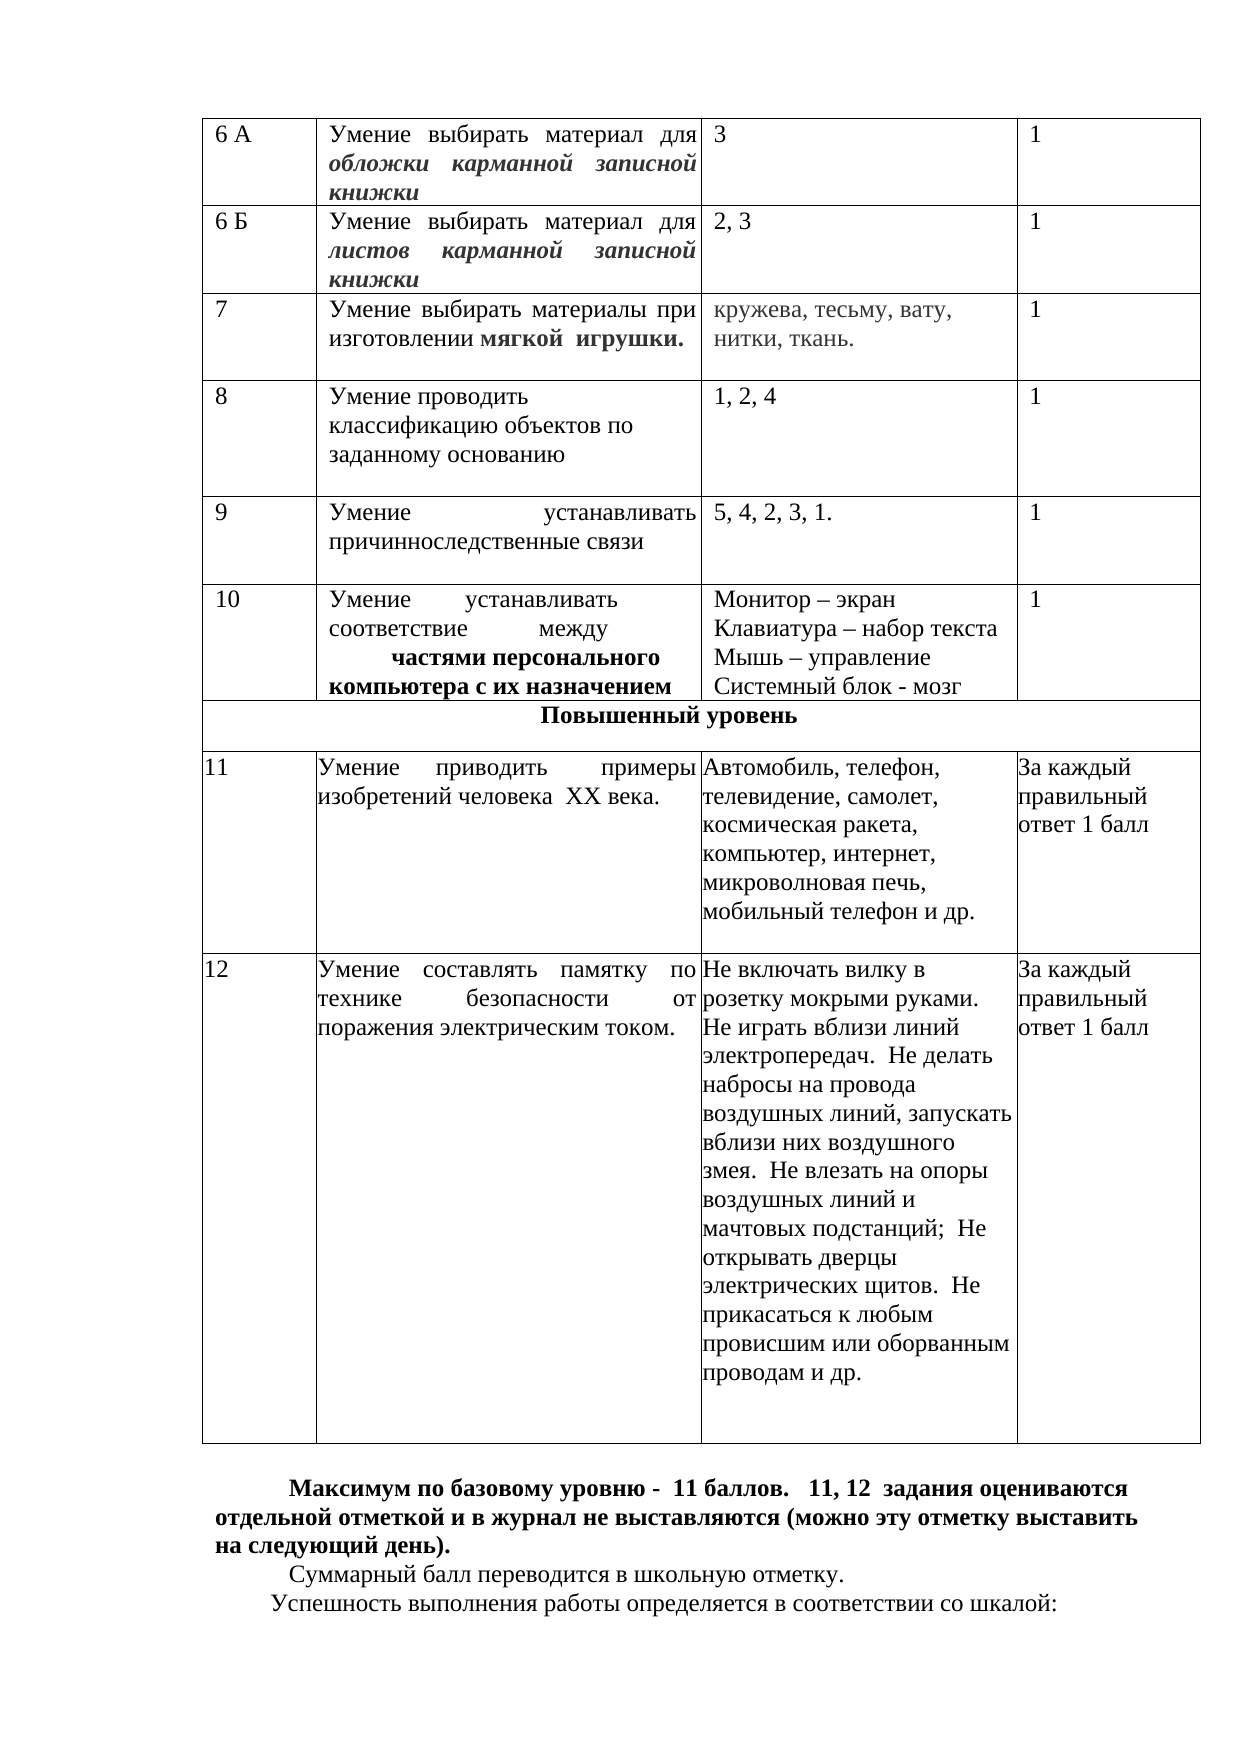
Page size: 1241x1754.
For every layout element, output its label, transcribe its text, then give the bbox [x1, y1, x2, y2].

table_cell 1 [1018, 497, 1070, 583]
table_cell [1070, 119, 1200, 205]
table_cell 6 Б [203, 206, 316, 293]
table_cell Умение устанавливать соответствие между частями персонального компьютера с их назначением [317, 585, 701, 699]
table_cell Умение выбирать материал для обложки карманной записной книжки [317, 119, 701, 205]
table_cell [203, 701, 317, 751]
text Суммарный балл переводится в школьную отметку. [288, 1559, 1151, 1588]
table_cell Умение выбирать материал для листов карманной записной книжки [317, 206, 701, 293]
table_cell 12 [203, 954, 316, 1443]
table_cell [1070, 585, 1200, 699]
text Максимум по базовому уровню - 11 баллов. 11, 12 задания оцениваются отдельной отметкой и в журнал не выставляются (можно эту отметку выставить на следующий день). [215, 1473, 1151, 1559]
table_cell 1 [1018, 119, 1070, 205]
table_cell 3 [702, 119, 1017, 205]
table_cell За каждый правильный ответ 1 балл [1018, 752, 1200, 953]
table_cell 7 [203, 294, 316, 380]
table_cell [1070, 497, 1200, 583]
table_cell Автомобиль, телефон, телевидение, самолет, космическая ракета, компьютер, интернет, микроволновая печь, мобильный телефон и др. [702, 752, 1017, 953]
table_cell Умение составлять памятку по технике безопасности от поражения электрическим током. [317, 954, 701, 1443]
table_cell Монитор – экран Клавиатура – набор текста Мышь – управление Системный блок - мозг [702, 585, 1017, 699]
table_cell [1070, 294, 1200, 380]
table_cell 9 [203, 497, 316, 583]
table_cell [1070, 206, 1200, 293]
table_cell 1 [1018, 206, 1070, 293]
table_cell Умение приводить примеры изобретений человека ХХ века. [317, 752, 701, 953]
table_cell 1 [1018, 585, 1070, 699]
table_cell 2, 3 [702, 206, 1017, 293]
table_cell Умение выбирать материалы при изготовлении мягкой игрушки. [317, 294, 701, 380]
table_cell 5, 4, 2, 3, 1. [702, 497, 1017, 583]
table_cell 8 [203, 381, 316, 496]
text Успешность выполнения работы определяется в соответствии со шкалой: [177, 1588, 1151, 1617]
table_cell 11 [203, 752, 316, 953]
table_cell Повышенный уровень [317, 701, 1200, 751]
table_cell Не включать вилку в розетку мокрыми руками. Не играть вблизи линий электропередач. Не делать набросы на провода воздушных линий, запускать вблизи них воздушного змея. Не влезать на опоры воздушных линий и мачтовых подстанций; Не открывать дверцы электрических щитов. Не прикасаться к любым провисшим или оборванным проводам и др. [702, 954, 1017, 1443]
table_cell Умение устанавливать причинноследственные связи [317, 497, 701, 583]
table_cell [1070, 381, 1200, 496]
table_cell 1 [1018, 294, 1070, 380]
table_cell 6 А [203, 119, 316, 205]
table_cell 10 [203, 585, 316, 699]
table_cell 1 [1018, 381, 1070, 496]
table_cell За каждый правильный ответ 1 балл [1018, 954, 1200, 1443]
table_cell Умение проводить классификацию объектов по заданному основанию [317, 381, 701, 496]
table_cell кружева, тесьму, вату, нитки, ткань. [702, 294, 1017, 380]
table_cell 1, 2, 4 [702, 381, 1017, 496]
